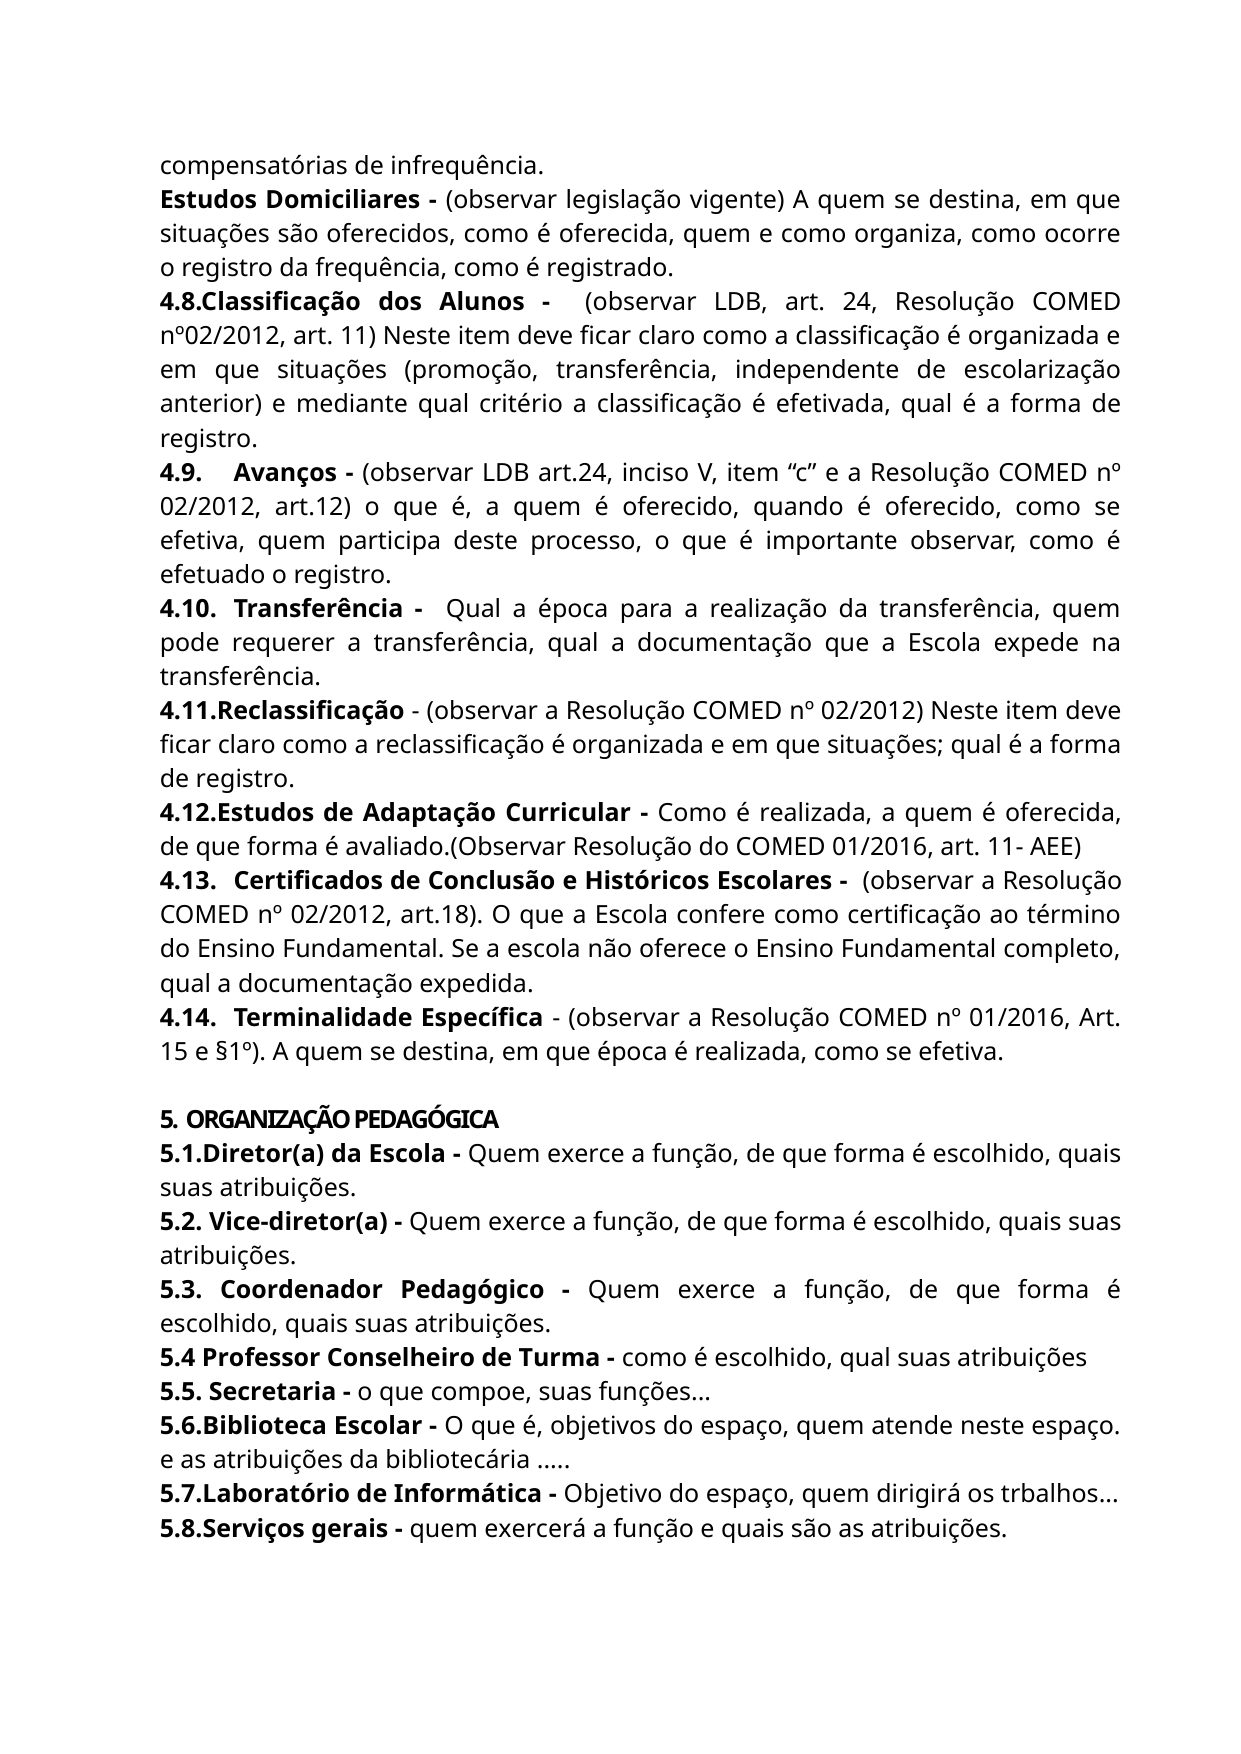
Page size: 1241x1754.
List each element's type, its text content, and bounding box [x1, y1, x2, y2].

text 4.11.Reclassificação - (observar a Resolução COMED nº 02/2012) Neste item deve ficar claro como a reclassificação é organizada e em que situações; qual é a forma de registro. [159, 693, 1122, 795]
text 4.12.Estudos de Adaptação Curricular - Como é realizada, a quem é oferecida, de que forma é avaliado.(Observar Resolução do COMED 01/2016, art. 11- AEE) [159, 795, 1122, 863]
text 5.7.Laboratório de Informática - Objetivo do espaço, quem dirigirá os trbalhos... [159, 1476, 1122, 1510]
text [159, 148, 1122, 182]
text 4.14. Terminalidade Específica - (observar a Resolução COMED nº 01/2016, Art. 15 e §1º). A quem se destina, em que época é realizada, como se efetiva. [159, 999, 1122, 1067]
text 5.8.Serviços gerais - quem exercerá a função e quais são as atribuições. [159, 1510, 1122, 1544]
text 5.6.Biblioteca Escolar - O que é, objetivos do espaço, quem atende neste espaço. e as atribuições da bibliotecária ..... [159, 1408, 1122, 1476]
text 5.3. Coordenador Pedagógico - Quem exerce a função, de que forma é escolhido, quais suas atribuições. [159, 1272, 1122, 1340]
text 5.4 Professor Conselheiro de Turma - como é escolhido, qual suas atribuições [159, 1340, 1122, 1374]
text Estudos Domiciliares - (observar legislação vigente) A quem se destina, em que situações são oferecidos, como é oferecida, quem e como organiza, como ocorre o registro da frequência, como é registrado. [159, 182, 1122, 284]
text 4.10. Transferência - Qual a época para a realização da transferência, quem pode requerer a transferência, qual a documentação que a Escola expede na transferência. [159, 591, 1122, 693]
text 4.8.Classificação dos Alunos - (observar LDB, art. 24, Resolução COMED nº02/2012, art. 11) Neste item deve ficar claro como a classificação é organizada e em que situações (promoção, transferência, independente de escolarização anterior) e mediante qual critério a classificação é efetivada, qual é a forma de registro. [159, 284, 1122, 454]
text 5.5. Secretaria - o que compoe, suas funções... [159, 1374, 1122, 1408]
text 4.13. Certificados de Conclusão e Históricos Escolares - (observar a Resolução COMED nº 02/2012, art.18). O que a Escola confere como certificação ao término do Ensino Fundamental. Se a escola não oferece o Ensino Fundamental completo, qual a documentação expedida. [159, 863, 1122, 999]
text 5.1.Diretor(a) da Escola - Quem exerce a função, de que forma é escolhido, quais suas atribuições. [159, 1136, 1122, 1204]
text 4.9. Avanços - (observar LDB art.24, inciso V, item “c” e a Resolução COMED nº 02/2012, art.12) o que é, a quem é oferecido, quando é oferecido, como se efetiva, quem participa deste processo, o que é importante observar, como é efetuado o registro. [159, 454, 1122, 591]
text 5. ORGANIZAÇÃO PEDAGÓGICA [159, 1101, 1122, 1136]
text 5.2. Vice-diretor(a) - Quem exerce a função, de que forma é escolhido, quais suas atribuições. [159, 1204, 1122, 1272]
